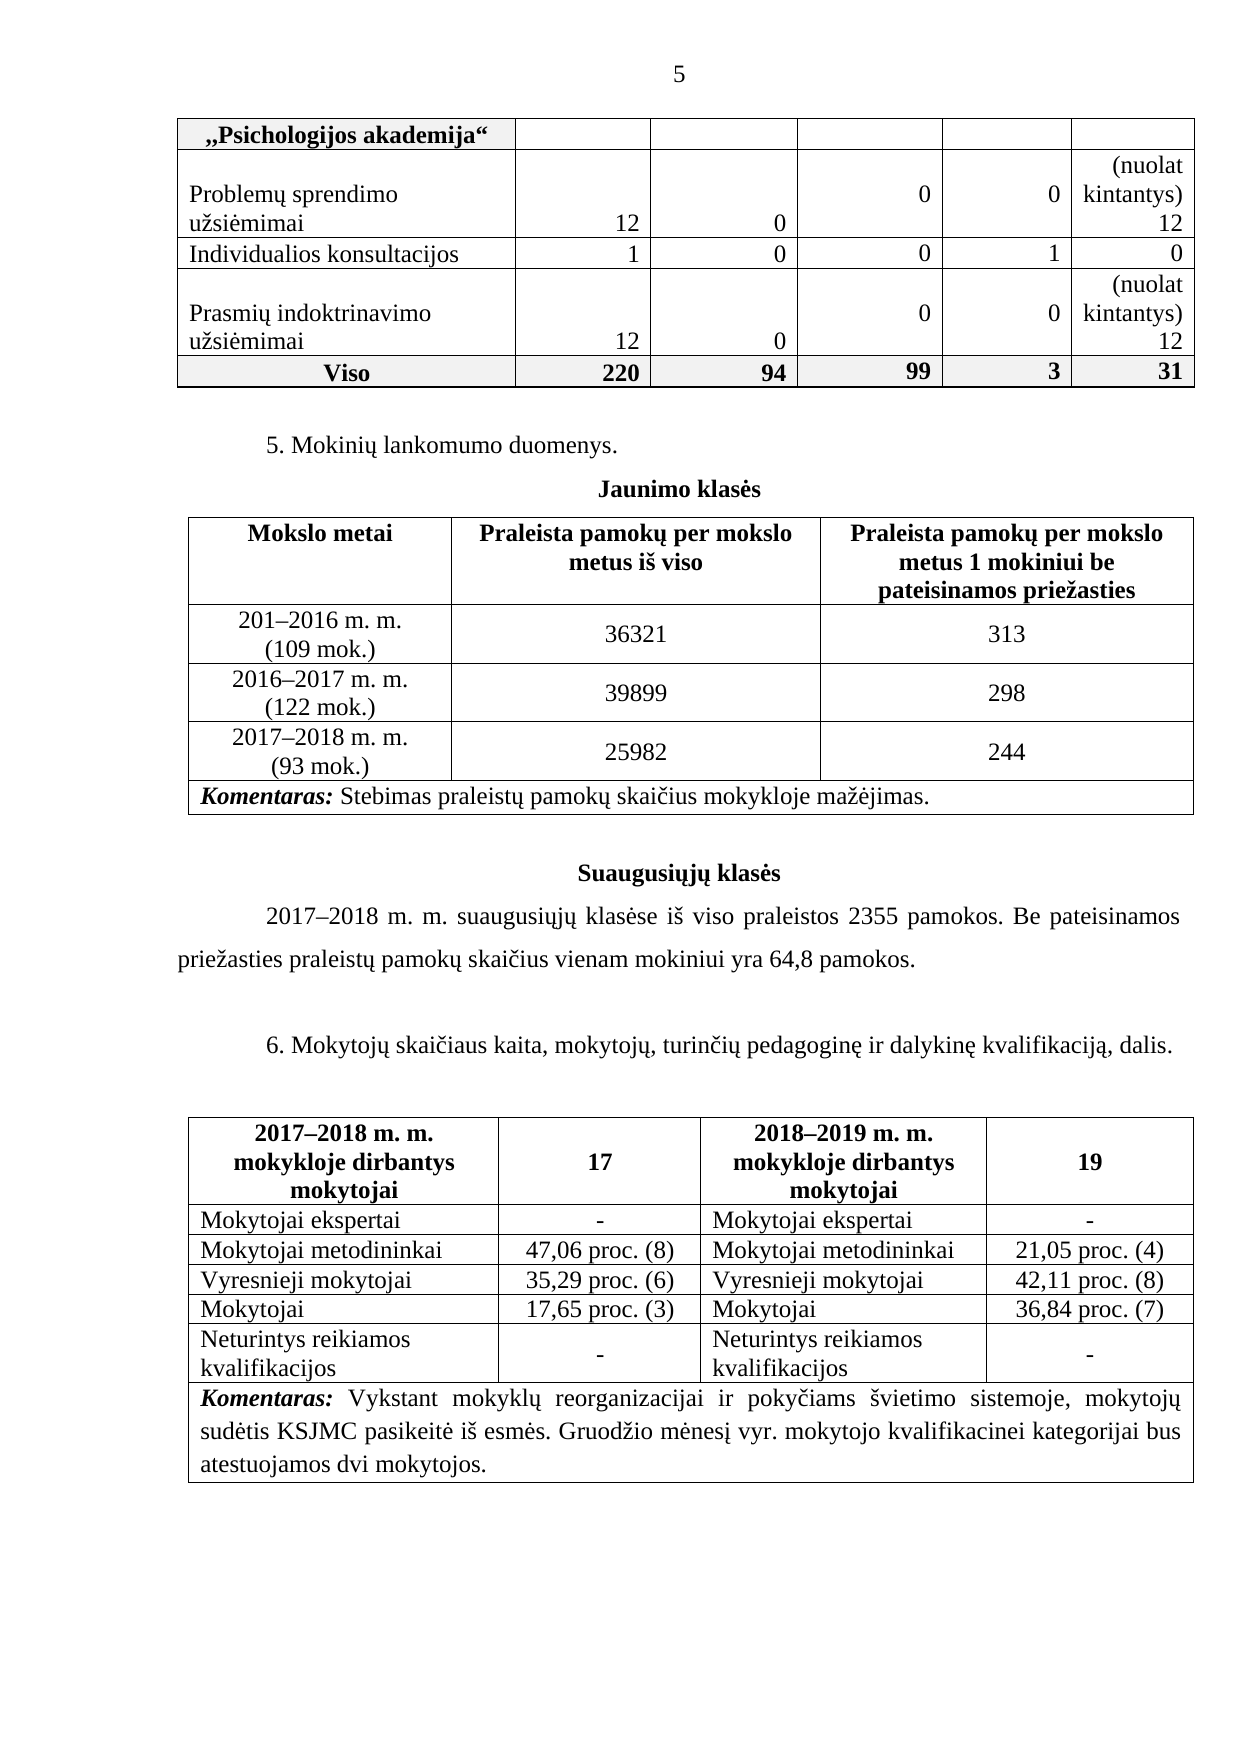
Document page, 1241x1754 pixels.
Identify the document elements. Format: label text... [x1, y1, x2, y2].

table_cell 0 [798, 269, 942, 355]
table_header Praleista pamokų per mokslo metus 1 mokiniui be pateisinamos priežasties [821, 518, 1193, 604]
table_cell 220 [516, 356, 650, 386]
table_cell [943, 119, 1071, 149]
table_header 2018–2019 m. m. mokykloje dirbantys mokytojai [701, 1118, 986, 1204]
table_cell 201–2016 m. m. (109 mok.) [189, 605, 451, 663]
table_cell Viso [178, 356, 515, 386]
table_cell 313 [821, 605, 1193, 663]
table_cell 0 [651, 238, 797, 268]
table_cell 0 [1072, 238, 1194, 268]
table_cell 12 [516, 150, 650, 237]
table_cell Mokytojai ekspertai [701, 1205, 986, 1234]
table_cell 3 [943, 356, 1071, 386]
table_cell ,,Psichologijos akademija“ [178, 119, 515, 149]
text Jaunimo klasės [177, 474, 1181, 502]
table_cell 1 [516, 238, 650, 268]
table_cell 47,06 proc. (8) [499, 1235, 700, 1264]
table_cell Mokytojai [701, 1295, 986, 1323]
table_cell Mokytojai [189, 1295, 498, 1323]
table_cell - [987, 1324, 1193, 1382]
table_cell 99 [798, 356, 942, 386]
table_cell 36,84 proc. (7) [987, 1295, 1193, 1323]
table_cell 31 [1072, 356, 1194, 386]
table_cell Mokytojai metodininkai [701, 1235, 986, 1264]
table_header Praleista pamokų per mokslo metus iš viso [452, 518, 820, 604]
table_cell 0 [798, 238, 942, 268]
table_cell Individualios konsultacijos [178, 238, 515, 268]
table_cell (nuolat kintantys) 12 [1072, 269, 1194, 355]
table_cell Neturintys reikiamos kvalifikacijos [189, 1324, 498, 1382]
table_cell 0 [943, 269, 1071, 355]
table_cell 17,65 proc. (3) [499, 1295, 700, 1323]
text Suaugusiųjų klasės [177, 858, 1181, 887]
table_cell Mokytojai metodininkai [189, 1235, 498, 1264]
table_cell 42,11 proc. (8) [987, 1265, 1193, 1293]
table_cell 0 [651, 269, 797, 355]
table_cell 25982 [452, 722, 820, 780]
table_cell 21,05 proc. (4) [987, 1235, 1193, 1264]
table_cell 35,29 proc. (6) [499, 1265, 700, 1293]
table_cell [651, 119, 797, 149]
table_cell 2016–2017 m. m. (122 mok.) [189, 664, 451, 721]
table_header Mokslo metai [189, 518, 451, 604]
table_cell Komentaras: Stebimas praleistų pamokų skaičius mokykloje mažėjimas. [189, 781, 1193, 814]
table_cell 12 [516, 269, 650, 355]
table_cell (nuolat kintantys) 12 [1072, 150, 1194, 237]
table_cell 94 [651, 356, 797, 386]
table_header 17 [499, 1118, 700, 1204]
table_cell [798, 119, 942, 149]
table_cell 36321 [452, 605, 820, 663]
table_cell 0 [943, 150, 1071, 237]
table_cell - [499, 1324, 700, 1382]
table_cell - [499, 1205, 700, 1234]
table_cell 2017–2018 m. m. (93 mok.) [189, 722, 451, 780]
text 5. Mokinių lankomumo duomenys. [177, 431, 1181, 459]
table_cell Neturintys reikiamos kvalifikacijos [701, 1324, 986, 1382]
table_header 19 [987, 1118, 1193, 1204]
table_cell Prasmių indoktrinavimo užsiėmimai [178, 269, 515, 355]
table_cell [1072, 119, 1194, 149]
table_cell 0 [651, 150, 797, 237]
text 2017–2018 m. m. suaugusiųjų klasėse iš viso praleistos 2355 pamokos. Be pateisinamos priežasties praleistų pamokų skaičius vienam mokiniui yra 64,8 pamokos. [177, 901, 1181, 973]
table_cell [516, 119, 650, 149]
table_cell Vyresnieji mokytojai [701, 1265, 986, 1293]
table_cell 39899 [452, 664, 820, 721]
table_cell Komentaras: Vykstant mokyklų reorganizacijai ir pokyčiams švietimo sistemoje, mokytojų sudėtis KSJMC pasikeitė iš esmės. Gruodžio mėnesį vyr. mokytojo kvalifikacinei kategorijai bus atestuojamos dvi mokytojos. [189, 1383, 1193, 1482]
table_cell Mokytojai ekspertai [189, 1205, 498, 1234]
table_header 2017–2018 m. m. mokykloje dirbantys mokytojai [189, 1118, 498, 1204]
text 6. Mokytojų skaičiaus kaita, mokytojų, turinčių pedagoginę ir dalykinę kvalifikaciją, dalis. [177, 1031, 1181, 1059]
table_cell 298 [821, 664, 1193, 721]
table_cell Problemų sprendimo užsiėmimai [178, 150, 515, 237]
table_cell 244 [821, 722, 1193, 780]
table_cell 1 [943, 238, 1071, 268]
table_cell - [987, 1205, 1193, 1234]
table_cell 0 [798, 150, 942, 237]
table_cell Vyresnieji mokytojai [189, 1265, 498, 1293]
